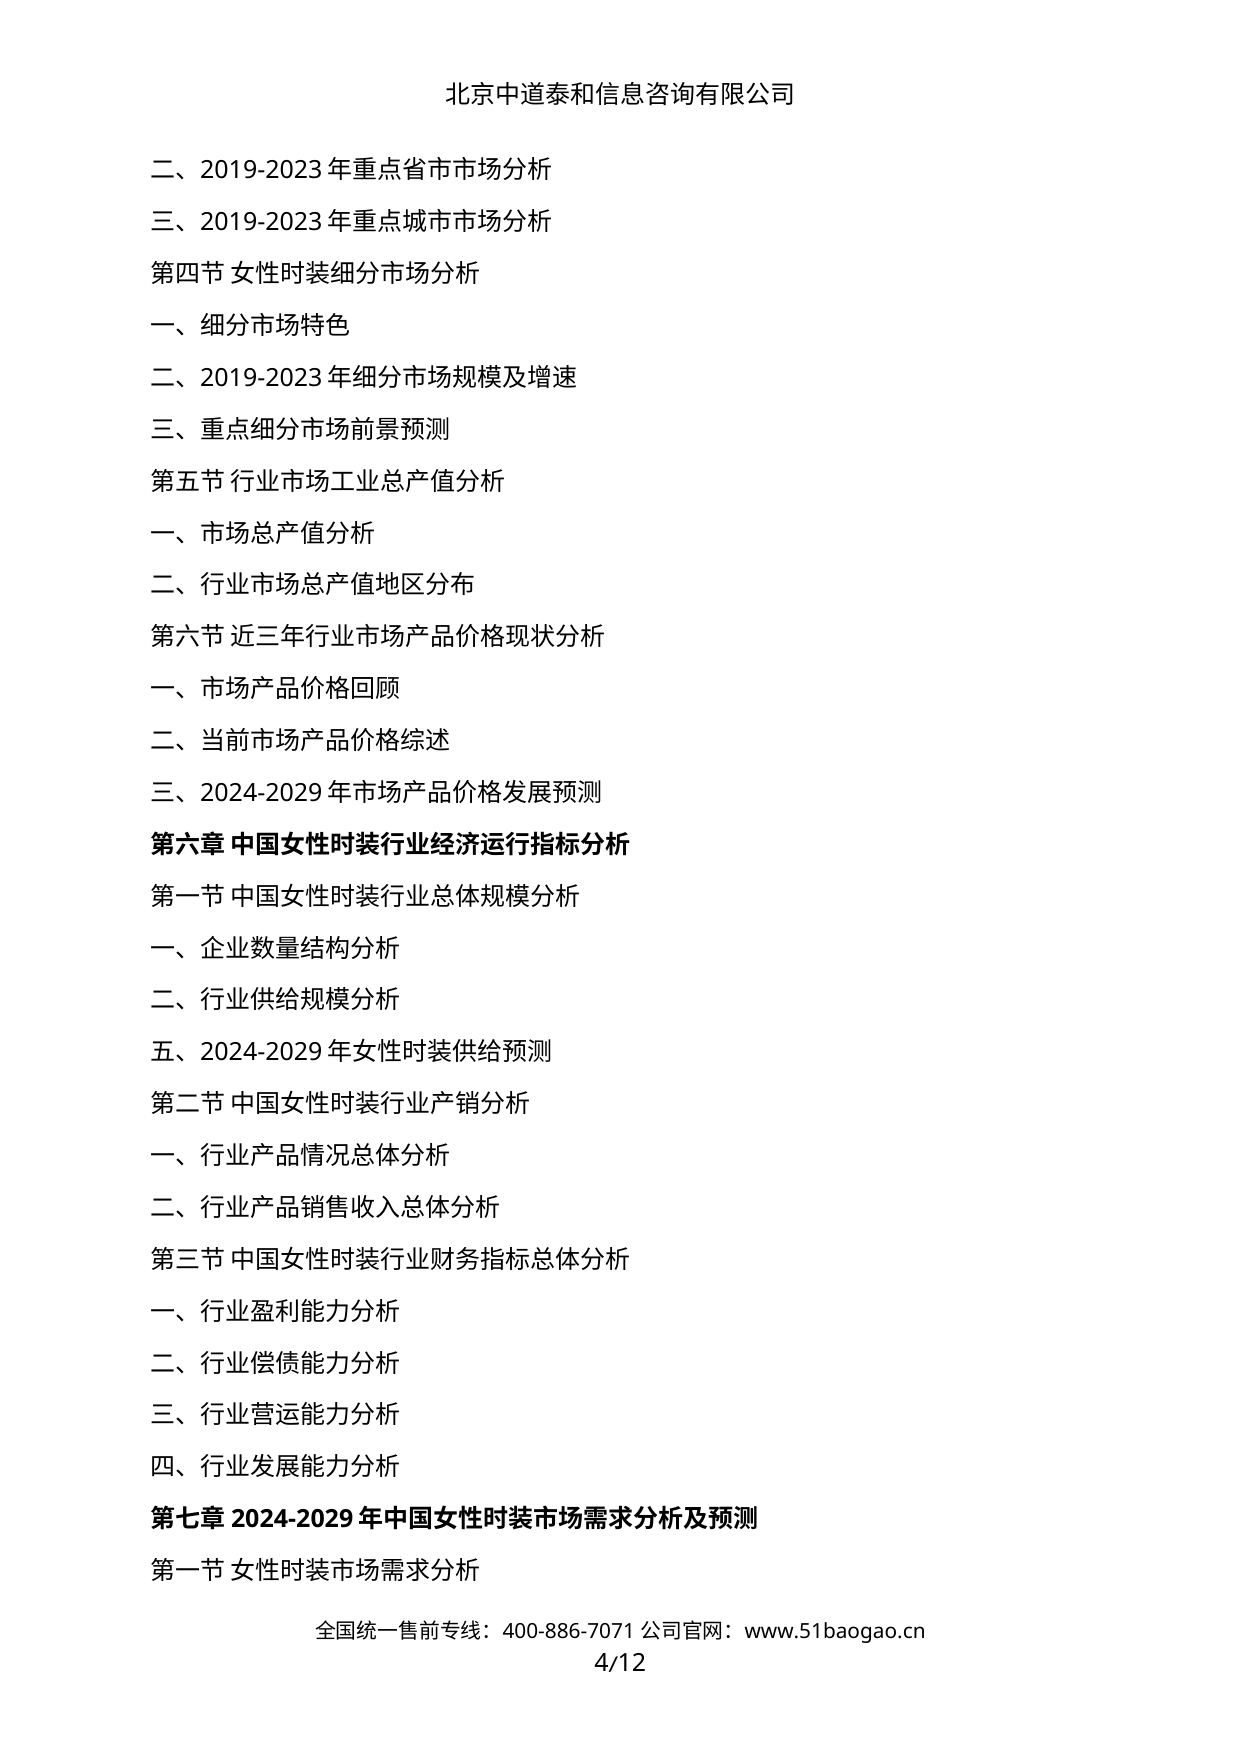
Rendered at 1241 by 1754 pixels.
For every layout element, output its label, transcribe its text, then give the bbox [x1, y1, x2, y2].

text 二、行业供给规模分析 [150, 980, 1090, 1016]
text 二、行业偿债能力分析 [150, 1343, 1090, 1379]
text 四、行业发展能力分析 [150, 1447, 1090, 1483]
text 三、重点细分市场前景预测 [150, 409, 1090, 446]
text 一、细分市场特色 [150, 306, 1090, 342]
text 第六节 近三年行业市场产品价格现状分析 [150, 617, 1090, 653]
text 第一节 中国女性时装行业总体规模分析 [150, 876, 1090, 912]
text 三、2019-2023年重点城市市场分析 [150, 202, 1090, 238]
text 二、2019-2023年细分市场规模及增速 [150, 357, 1090, 394]
text 第七章 2024-2029年中国女性时装市场需求分析及预测 [150, 1499, 1090, 1535]
text 一、市场总产值分析 [150, 513, 1090, 549]
text 一、行业产品情况总体分析 [150, 1136, 1090, 1172]
text 一、行业盈利能力分析 [150, 1291, 1090, 1327]
text 二、行业市场总产值地区分布 [150, 565, 1090, 601]
text 三、2024-2029年市场产品价格发展预测 [150, 772, 1090, 809]
text 二、当前市场产品价格综述 [150, 721, 1090, 757]
text 三、行业营运能力分析 [150, 1395, 1090, 1431]
text 第二节 中国女性时装行业产销分析 [150, 1084, 1090, 1120]
text 第六章 中国女性时装行业经济运行指标分析 [150, 824, 1090, 861]
text 第三节 中国女性时装行业财务指标总体分析 [150, 1239, 1090, 1276]
text 二、2019-2023年重点省市市场分析 [150, 150, 1090, 186]
text 第一节 女性时装市场需求分析 [150, 1551, 1090, 1587]
text 五、2024-2029年女性时装供给预测 [150, 1032, 1090, 1068]
text 一、市场产品价格回顾 [150, 669, 1090, 705]
text 二、行业产品销售收入总体分析 [150, 1187, 1090, 1224]
text 一、企业数量结构分析 [150, 928, 1090, 964]
text 第五节 行业市场工业总产值分析 [150, 461, 1090, 497]
text 第四节 女性时装细分市场分析 [150, 254, 1090, 290]
